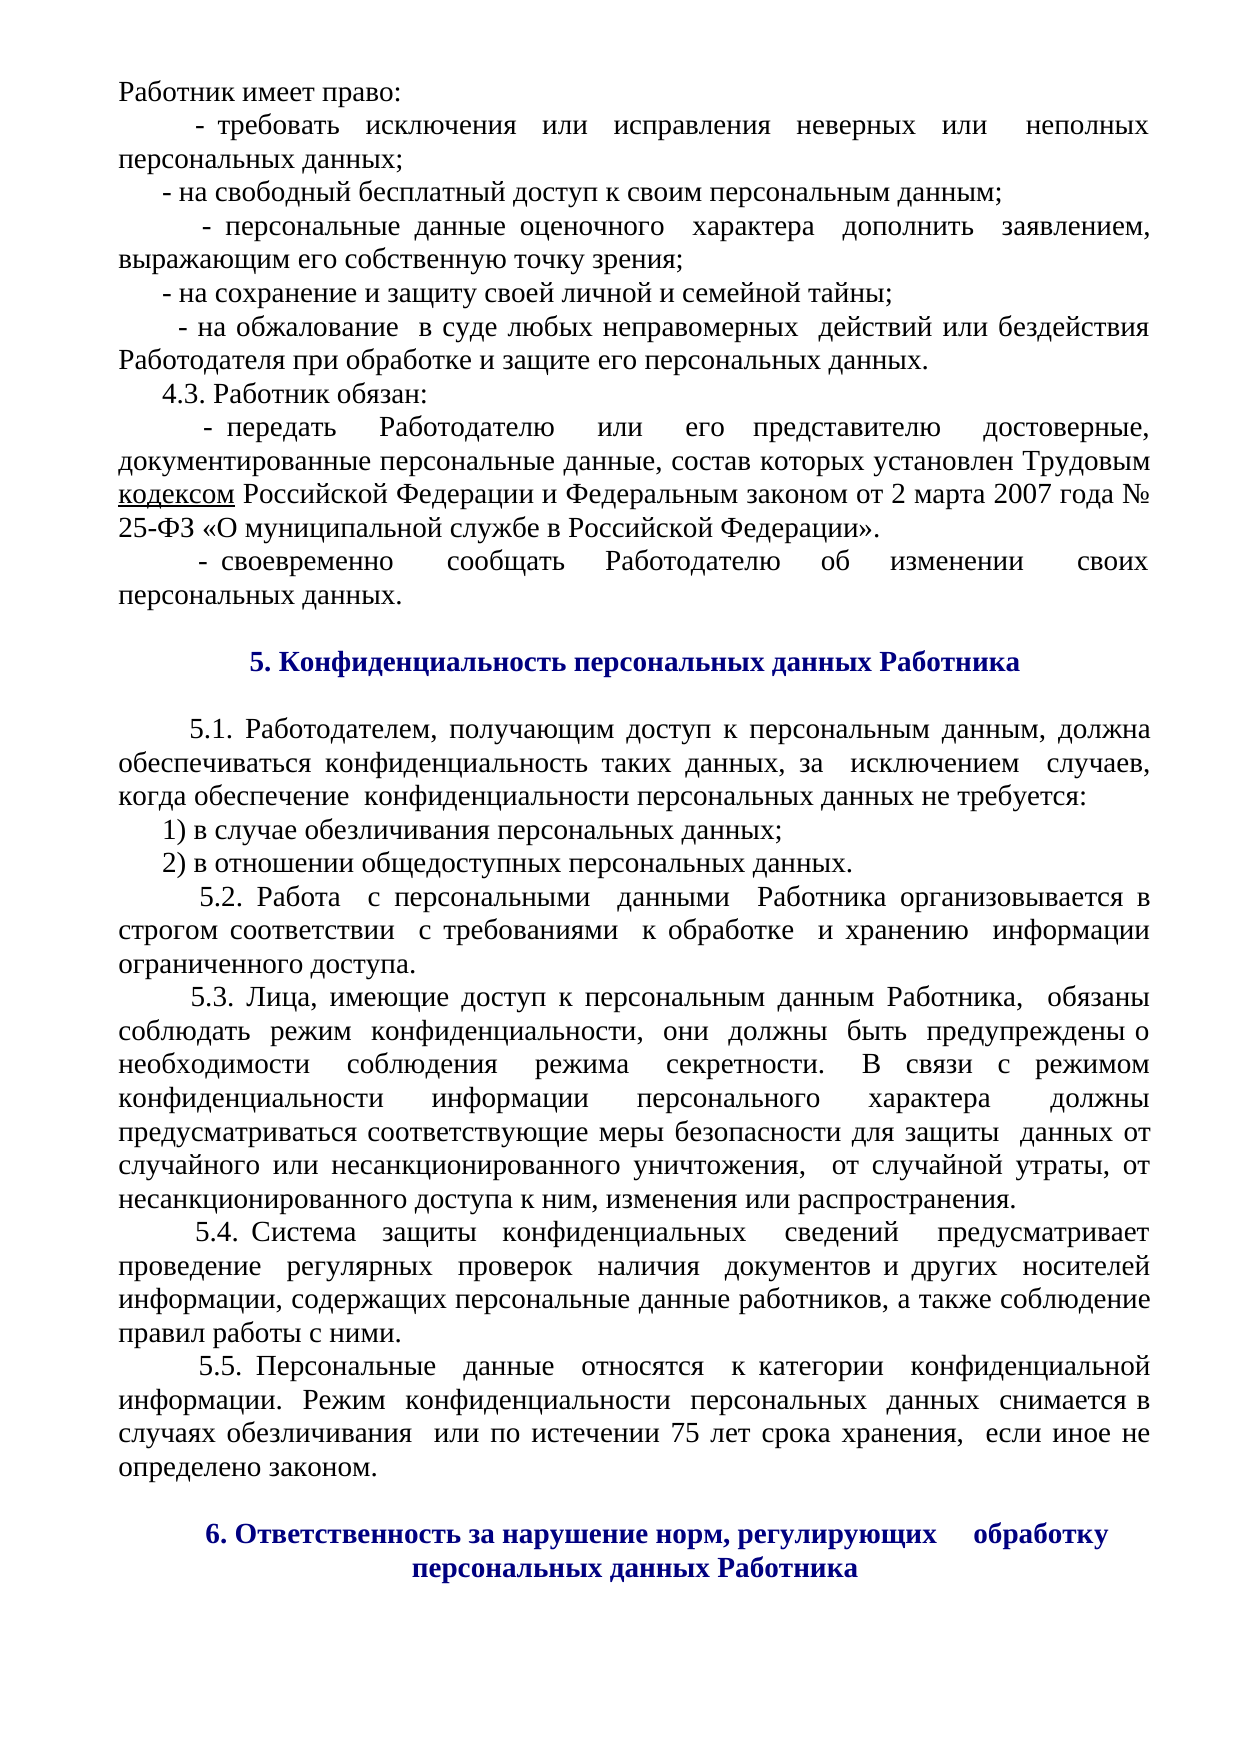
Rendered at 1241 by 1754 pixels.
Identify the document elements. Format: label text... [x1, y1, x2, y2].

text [118, 74, 1152, 107]
text 5.5. Персональные данные относятся к категории конфиденциальной информации. Режим конфиденциальности персональных данных снимается в случаях обезличивания или по истечении 75 лет срока хранения, если иное не определено законом. [118, 1348, 1152, 1483]
text - на свободный бесплатный доступ к своим персональным данным; [118, 174, 1152, 208]
text - передать Работодателю или его представителю достоверные, документированные персональные данные, состав которых установлен Трудовым кодексом Российской Федерации и Федеральным законом от 2 марта 2007 года № 25-ФЗ «О муниципальной службе в Российской Федерации». [118, 409, 1152, 543]
text - на сохранение и защиту своей личной и семейной тайны; [118, 275, 1152, 309]
text 5.2. Работа с персональными данными Работника организовывается в строгом соответствии с требованиями к обработке и хранению информации ограниченного доступа. [118, 879, 1152, 979]
text 5.1. Работодателем, получающим доступ к персональным данным, должна обеспечиваться конфиденциальность таких данных, за исключением случаев, когда обеспечение конфиденциальности персональных данных не требуется: [118, 711, 1152, 812]
text 1) в случае обезличивания персональных данных; [118, 812, 1152, 845]
text 6. Ответственность за нарушение норм, регулирующих обработку персональных данных Работника [118, 1516, 1152, 1583]
text - на обжалование в суде любых неправомерных действий или бездействия Работодателя при обработке и защите его персональных данных. [118, 309, 1152, 376]
text 5.4. Система защиты конфиденциальных сведений предусматривает проведение регулярных проверок наличия документов и других носителей информации, содержащих персональные данные работников, а также соблюдение правил работы с ними. [118, 1214, 1152, 1348]
text 5.3. Лица, имеющие доступ к персональным данным Работника, обязаны соблюдать режим конфиденциальности, они должны быть предупреждены о необходимости соблюдения режима секретности. В связи с режимом конфиденциальности информации персонального характера должны предусматриваться соответствующие меры безопасности для защиты данных от случайного или несанкционированного уничтожения, от случайной утраты, от несанкционированного доступа к ним, изменения или распространения. [118, 979, 1152, 1214]
text - своевременно сообщать Работодателю об изменении своих персональных данных. [118, 543, 1152, 611]
text 4.3. Работник обязан: [118, 376, 1152, 409]
text - требовать исключения или исправления неверных или неполных персональных данных; [118, 107, 1152, 174]
text - персональные данные оценочного характера дополнить заявлением, выражающим его собственную точку зрения; [118, 208, 1152, 275]
text 2) в отношении общедоступных персональных данных. [118, 845, 1152, 879]
text 5. Конфиденциальность персональных данных Работника [118, 644, 1152, 678]
